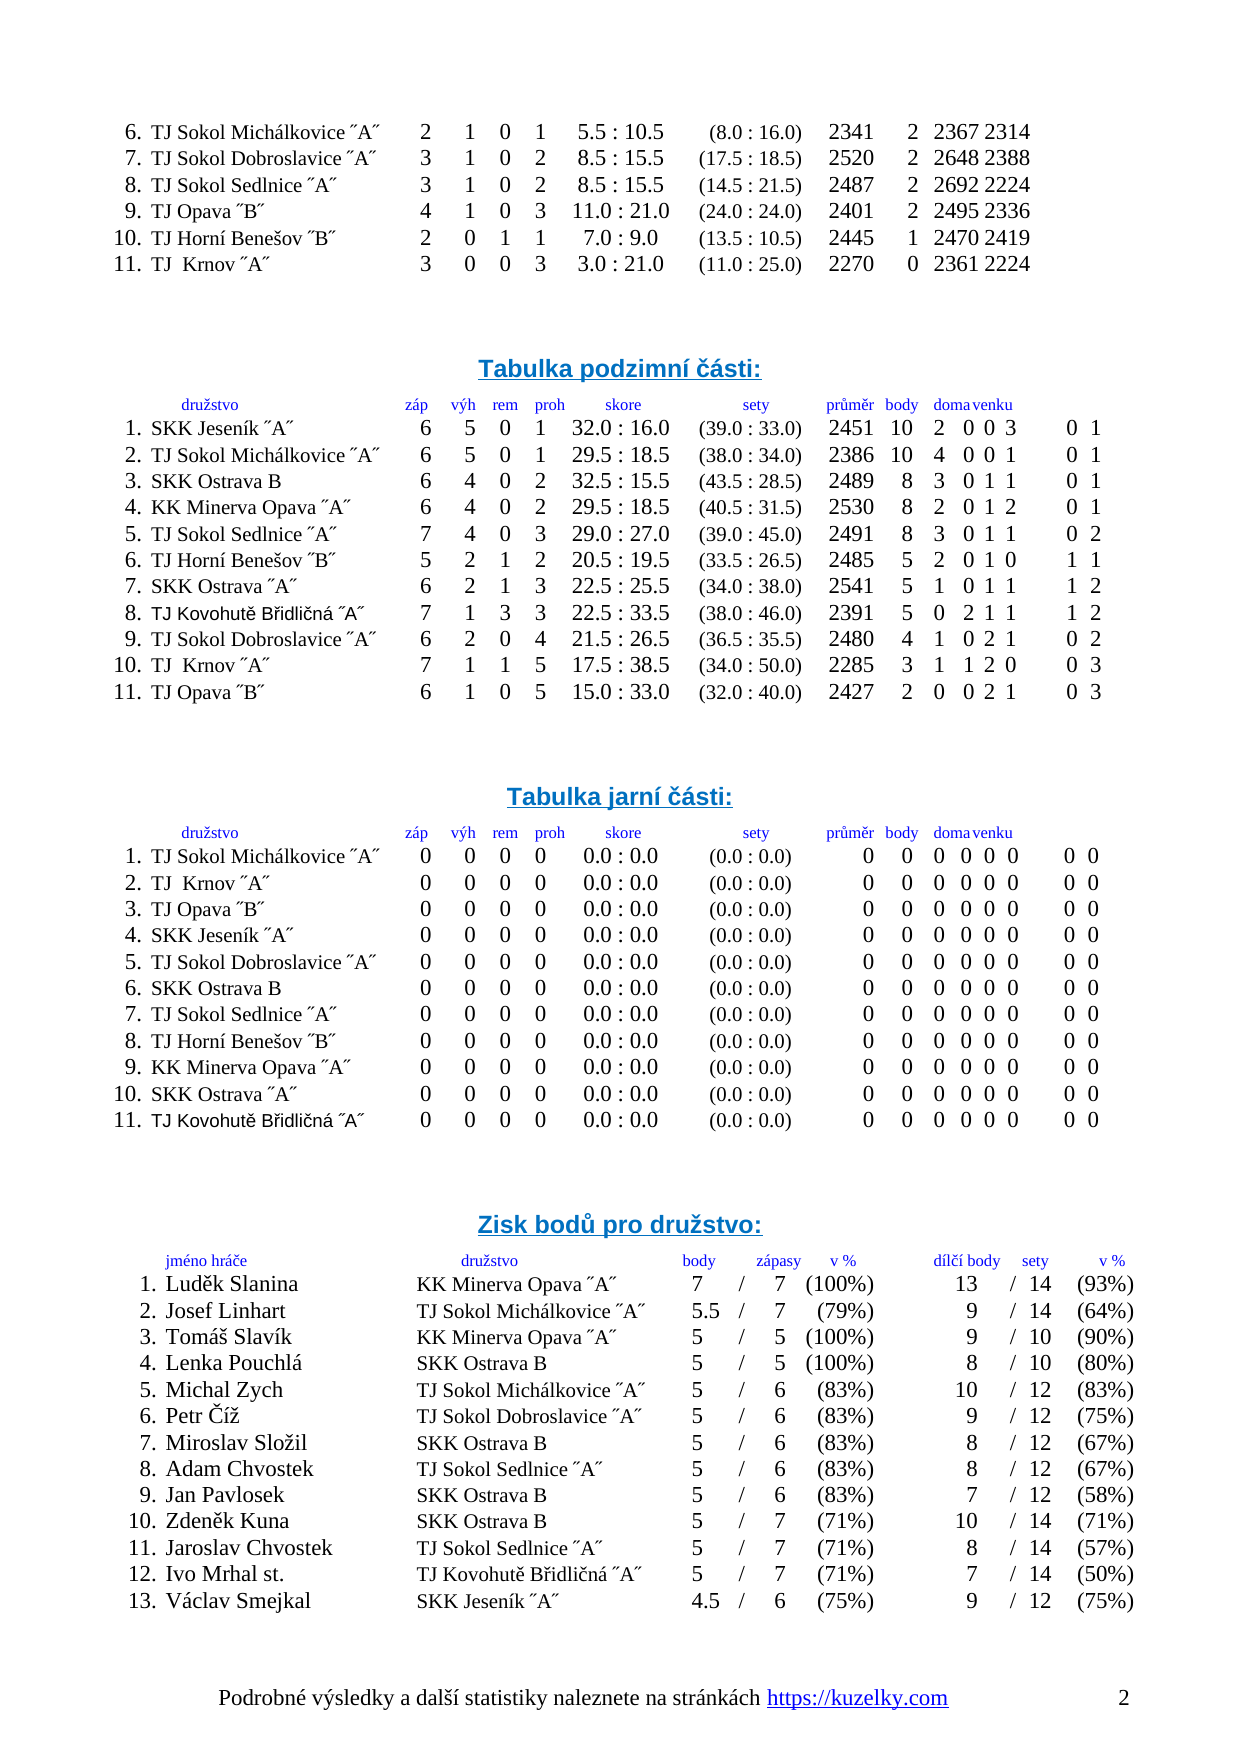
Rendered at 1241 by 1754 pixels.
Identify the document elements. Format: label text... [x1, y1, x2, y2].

text Tabulka podzimní části: [94, 354, 1145, 383]
text 6. SKK Ostrava B 0 0 0 0 0.0 : 0.0 (0.0 : 0.0) 0 0 0 0 0 0 0 0 [106, 974, 1134, 1001]
text 1. SKK Jeseník ˝A˝ 6 5 0 1 32.0 : 16.0 (39.0 : 33.0) 2451 10 2 0 0 3 0 1 [106, 414, 1134, 441]
text 10. TJ Horní Benešov ˝B˝ 2 0 1 1 7.0 : 9.0 (13.5 : 10.5) 2445 1 2470 2419 [106, 223, 1134, 250]
text 11. TJ Opava ˝B˝ 6 1 0 5 15.0 : 33.0 (32.0 : 40.0) 2427 2 0 0 2 1 0 3 [106, 678, 1134, 704]
text 6. TJ Horní Benešov ˝B˝ 5 2 1 2 20.5 : 19.5 (33.5 : 26.5) 2485 5 2 0 1 0 1 1 [106, 546, 1134, 572]
text 7. TJ Sokol Sedlnice ˝A˝ 0 0 0 0 0.0 : 0.0 (0.0 : 0.0) 0 0 0 0 0 0 0 0 [106, 1001, 1134, 1027]
text jméno hráče družstvo body zápasy v % dílčí body sety v % [106, 1251, 1134, 1270]
text 8. Adam Chvostek TJ Sokol Sedlnice ˝A˝ 5 / 6 (83%) 8 / 12 (67%) [106, 1455, 1134, 1481]
text 4. KK Minerva Opava ˝A˝ 6 4 0 2 29.5 : 18.5 (40.5 : 31.5) 2530 8 2 0 1 2 0 1 [106, 493, 1134, 520]
text 8. TJ Kovohutě Břidličná ˝A˝ 7 1 3 3 22.5 : 33.5 (38.0 : 46.0) 2391 5 0 2 1 1 1 2 [106, 599, 1134, 625]
text 3. SKK Ostrava B 6 4 0 2 32.5 : 15.5 (43.5 : 28.5) 2489 8 3 0 1 1 0 1 [106, 467, 1134, 493]
text 6. TJ Sokol Michálkovice ˝A˝ 2 1 0 1 5.5 : 10.5 (8.0 : 16.0) 2341 2 2367 2314 [106, 118, 1134, 144]
text 10. SKK Ostrava ˝A˝ 0 0 0 0 0.0 : 0.0 (0.0 : 0.0) 0 0 0 0 0 0 0 0 [106, 1079, 1134, 1106]
text 9. TJ Sokol Dobroslavice ˝A˝ 6 2 0 4 21.5 : 26.5 (36.5 : 35.5) 2480 4 1 0 2 1 0 2 [106, 625, 1134, 652]
text 3. TJ Opava ˝B˝ 0 0 0 0 0.0 : 0.0 (0.0 : 0.0) 0 0 0 0 0 0 0 0 [106, 895, 1134, 921]
text 10. TJ Krnov ˝A˝ 7 1 1 5 17.5 : 38.5 (34.0 : 50.0) 2285 3 1 1 2 0 0 3 [106, 652, 1134, 678]
text Zisk bodů pro družstvo: [94, 1210, 1145, 1239]
text 10. Zdeněk Kuna SKK Ostrava B 5 / 7 (71%) 10 / 14 (71%) [106, 1508, 1134, 1534]
text 6. Petr Číž TJ Sokol Dobroslavice ˝A˝ 5 / 6 (83%) 9 / 12 (75%) [106, 1402, 1134, 1428]
text 2. TJ Krnov ˝A˝ 0 0 0 0 0.0 : 0.0 (0.0 : 0.0) 0 0 0 0 0 0 0 0 [106, 869, 1134, 895]
text 8. TJ Sokol Sedlnice ˝A˝ 3 1 0 2 8.5 : 15.5 (14.5 : 21.5) 2487 2 2692 2224 [106, 171, 1134, 197]
text 5. TJ Sokol Sedlnice ˝A˝ 7 4 0 3 29.0 : 27.0 (39.0 : 45.0) 2491 8 3 0 1 1 0 2 [106, 520, 1134, 546]
text 9. TJ Opava ˝B˝ 4 1 0 3 11.0 : 21.0 (24.0 : 24.0) 2401 2 2495 2336 [106, 197, 1134, 223]
text 1. Luděk Slanina KK Minerva Opava ˝A˝ 7 / 7 (100%) 13 / 14 (93%) [106, 1270, 1134, 1297]
text 8. TJ Horní Benešov ˝B˝ 0 0 0 0 0.0 : 0.0 (0.0 : 0.0) 0 0 0 0 0 0 0 0 [106, 1027, 1134, 1053]
text 11. Jaroslav Chvostek TJ Sokol Sedlnice ˝A˝ 5 / 7 (71%) 8 / 14 (57%) [106, 1534, 1134, 1560]
text 7. Miroslav Složil SKK Ostrava B 5 / 6 (83%) 8 / 12 (67%) [106, 1428, 1134, 1455]
text 2. Josef Linhart TJ Sokol Michálkovice ˝A˝ 5.5 / 7 (79%) 9 / 14 (64%) [106, 1297, 1134, 1323]
text 13. Václav Smejkal SKK Jeseník ˝A˝ 4.5 / 6 (75%) 9 / 12 (75%) [106, 1587, 1134, 1613]
text 7. SKK Ostrava ˝A˝ 6 2 1 3 22.5 : 25.5 (34.0 : 38.0) 2541 5 1 0 1 1 1 2 [106, 572, 1134, 599]
text 7. TJ Sokol Dobroslavice ˝A˝ 3 1 0 2 8.5 : 15.5 (17.5 : 18.5) 2520 2 2648 2388 [106, 144, 1134, 171]
text 2. TJ Sokol Michálkovice ˝A˝ 6 5 0 1 29.5 : 18.5 (38.0 : 34.0) 2386 10 4 0 0 1 0 1 [106, 441, 1134, 467]
text 5. TJ Sokol Dobroslavice ˝A˝ 0 0 0 0 0.0 : 0.0 (0.0 : 0.0) 0 0 0 0 0 0 0 0 [106, 948, 1134, 974]
text 11. TJ Kovohutě Břidličná ˝A˝ 0 0 0 0 0.0 : 0.0 (0.0 : 0.0) 0 0 0 0 0 0 0 0 [106, 1106, 1134, 1132]
text 4. SKK Jeseník ˝A˝ 0 0 0 0 0.0 : 0.0 (0.0 : 0.0) 0 0 0 0 0 0 0 0 [106, 921, 1134, 948]
text 5. Michal Zych TJ Sokol Michálkovice ˝A˝ 5 / 6 (83%) 10 / 12 (83%) [106, 1376, 1134, 1402]
text družstvo záp výh rem proh skore sety průměr body doma venku [106, 823, 1134, 842]
text 11. TJ Krnov ˝A˝ 3 0 0 3 3.0 : 21.0 (11.0 : 25.0) 2270 0 2361 2224 [106, 250, 1134, 276]
text 3. Tomáš Slavík KK Minerva Opava ˝A˝ 5 / 5 (100%) 9 / 10 (90%) [106, 1323, 1134, 1349]
text Tabulka jarní části: [94, 782, 1145, 811]
text 9. Jan Pavlosek SKK Ostrava B 5 / 6 (83%) 7 / 12 (58%) [106, 1481, 1134, 1508]
text družstvo záp výh rem proh skore sety průměr body doma venku [106, 395, 1134, 414]
text 4. Lenka Pouchlá SKK Ostrava B 5 / 5 (100%) 8 / 10 (80%) [106, 1349, 1134, 1376]
text 1. TJ Sokol Michálkovice ˝A˝ 0 0 0 0 0.0 : 0.0 (0.0 : 0.0) 0 0 0 0 0 0 0 0 [106, 842, 1134, 869]
text 12. Ivo Mrhal st. TJ Kovohutě Břidličná ˝A˝ 5 / 7 (71%) 7 / 14 (50%) [106, 1560, 1134, 1587]
text 9. KK Minerva Opava ˝A˝ 0 0 0 0 0.0 : 0.0 (0.0 : 0.0) 0 0 0 0 0 0 0 0 [106, 1053, 1134, 1079]
